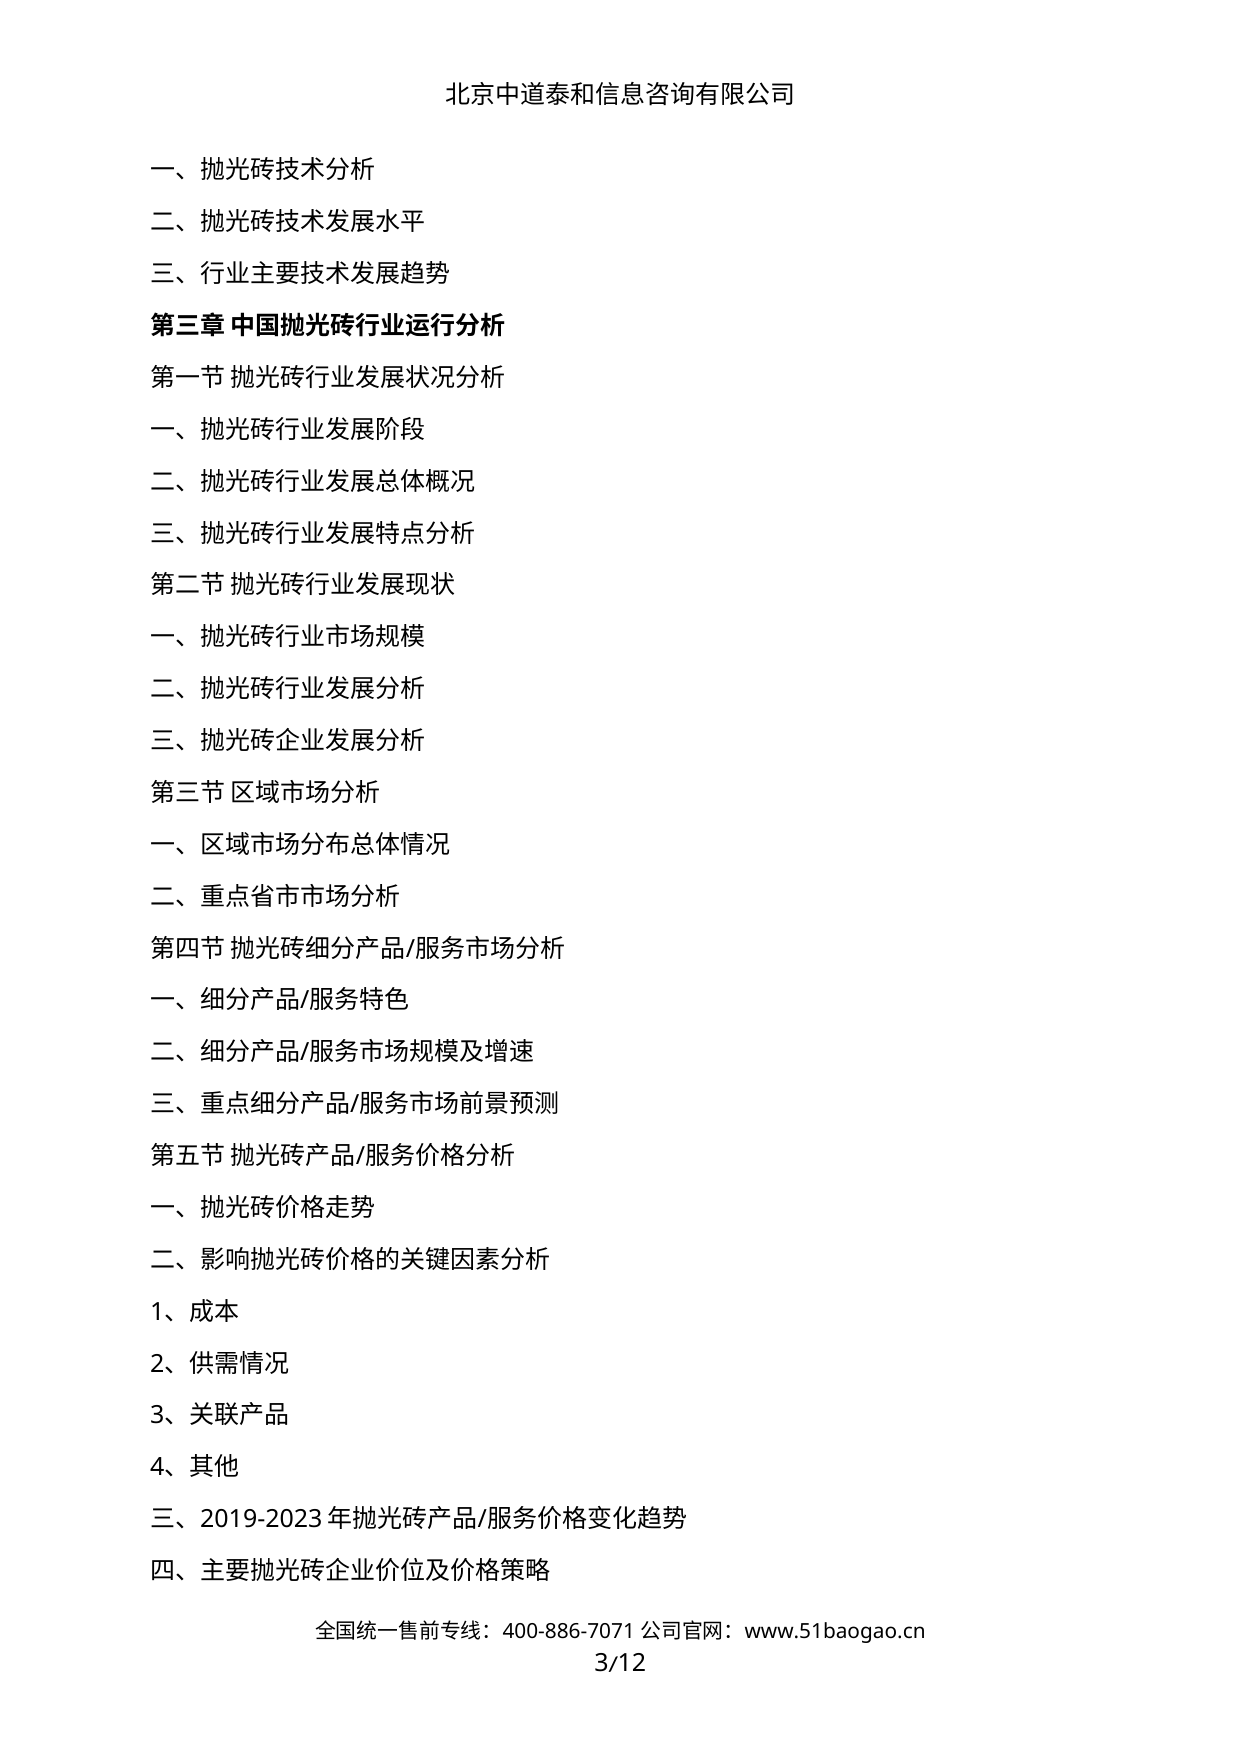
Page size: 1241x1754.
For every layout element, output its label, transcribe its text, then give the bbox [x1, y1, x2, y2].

text 一、抛光砖价格走势 [150, 1187, 1090, 1224]
text 三、抛光砖企业发展分析 [150, 721, 1090, 757]
text 一、细分产品/服务特色 [150, 980, 1090, 1016]
text 4、其他 [150, 1447, 1090, 1483]
text 三、抛光砖行业发展特点分析 [150, 513, 1090, 549]
text 三、重点细分产品/服务市场前景预测 [150, 1084, 1090, 1120]
text 第四节 抛光砖细分产品/服务市场分析 [150, 928, 1090, 964]
text 二、重点省市市场分析 [150, 876, 1090, 912]
text 一、抛光砖行业发展阶段 [150, 409, 1090, 446]
text 第一节 抛光砖行业发展状况分析 [150, 357, 1090, 394]
text 一、抛光砖技术分析 [150, 150, 1090, 186]
text 第五节 抛光砖产品/服务价格分析 [150, 1136, 1090, 1172]
text 第二节 抛光砖行业发展现状 [150, 565, 1090, 601]
text 1、成本 [150, 1291, 1090, 1327]
text 2、供需情况 [150, 1343, 1090, 1379]
text 四、主要抛光砖企业价位及价格策略 [150, 1551, 1090, 1587]
text 二、抛光砖技术发展水平 [150, 202, 1090, 238]
text 第三章 中国抛光砖行业运行分析 [150, 306, 1090, 342]
text 一、区域市场分布总体情况 [150, 824, 1090, 861]
text 3、关联产品 [150, 1395, 1090, 1431]
text 第三节 区域市场分析 [150, 772, 1090, 809]
text 二、细分产品/服务市场规模及增速 [150, 1032, 1090, 1068]
text 二、影响抛光砖价格的关键因素分析 [150, 1239, 1090, 1276]
text 二、抛光砖行业发展分析 [150, 669, 1090, 705]
text 三、行业主要技术发展趋势 [150, 254, 1090, 290]
text 二、抛光砖行业发展总体概况 [150, 461, 1090, 497]
text 一、抛光砖行业市场规模 [150, 617, 1090, 653]
text 三、2019-2023年抛光砖产品/服务价格变化趋势 [150, 1499, 1090, 1535]
